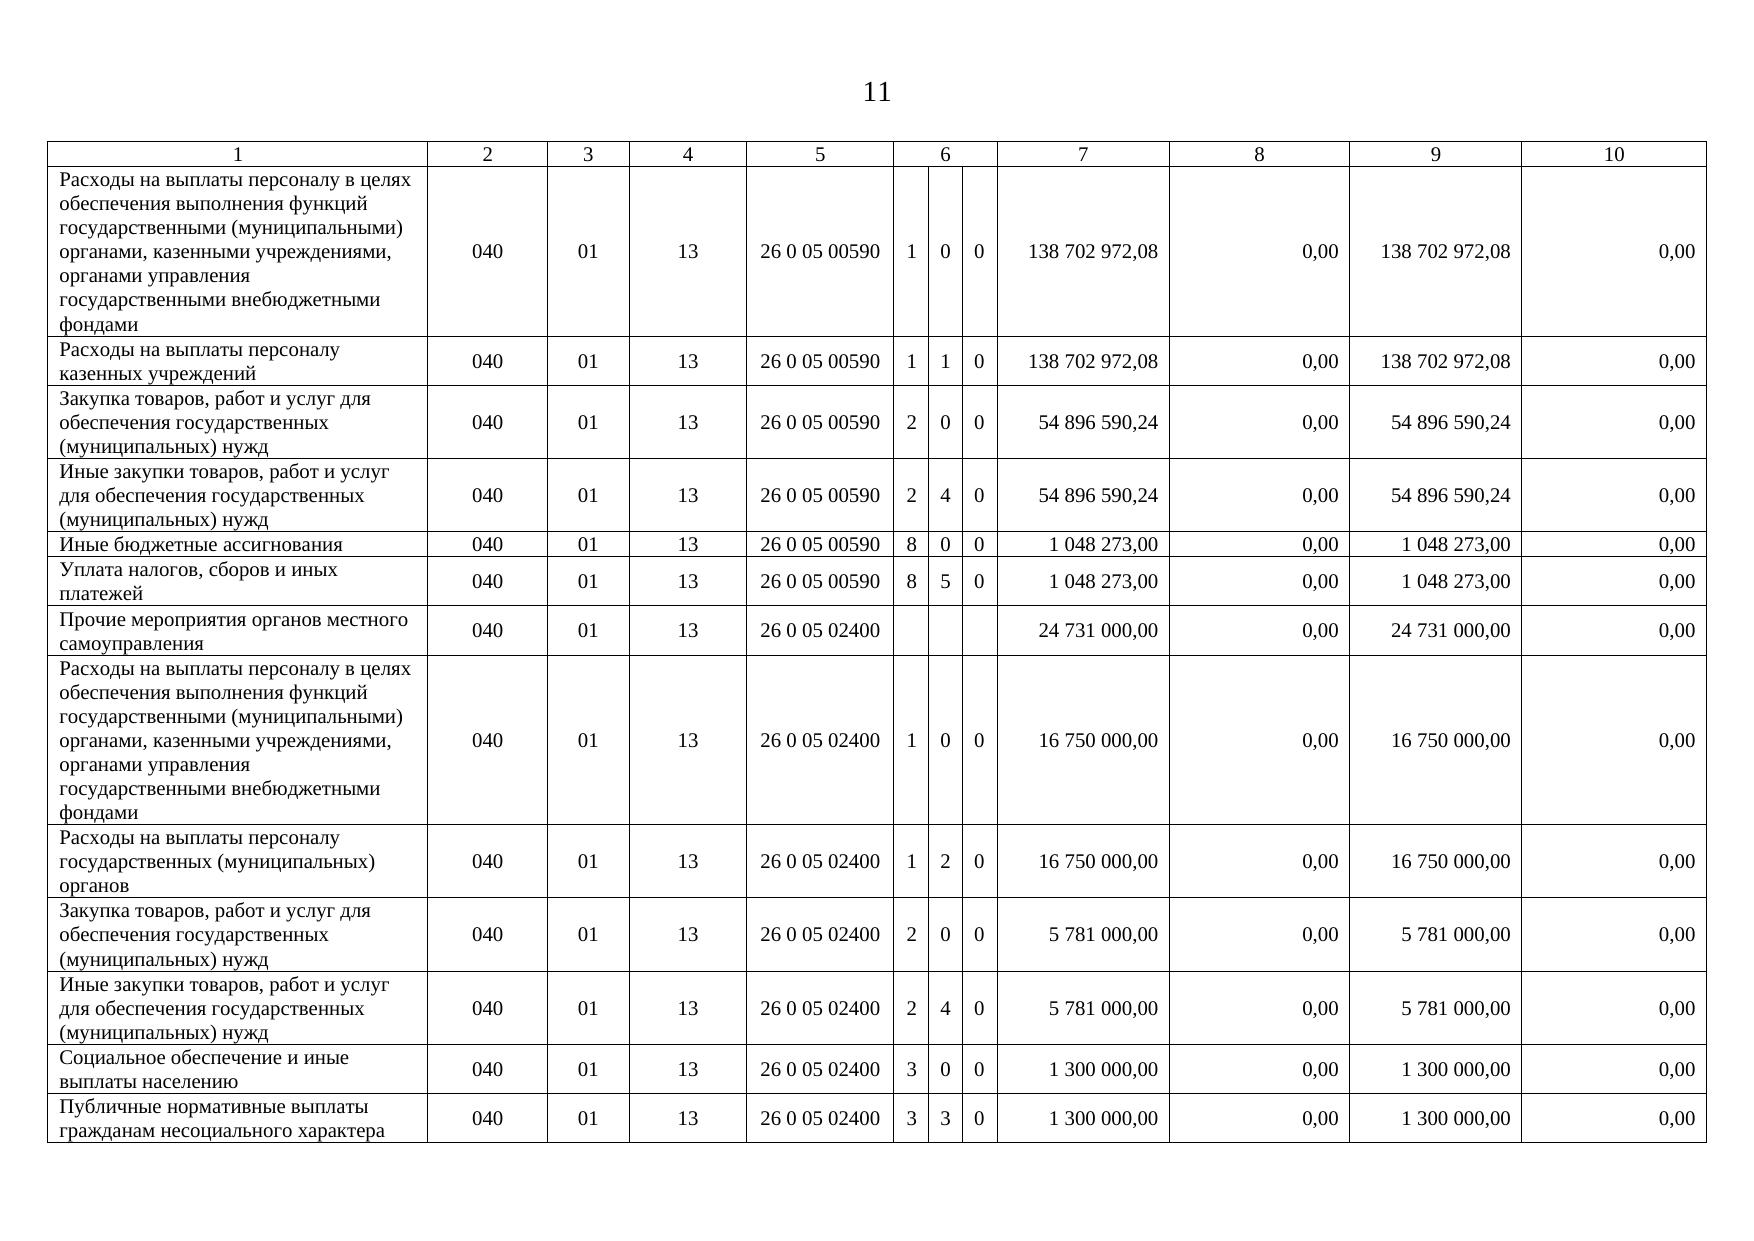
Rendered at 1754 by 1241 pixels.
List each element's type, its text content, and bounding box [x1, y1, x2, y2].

table_cell 8 [894, 557, 928, 605]
table_cell 0,00 [1522, 898, 1706, 971]
table_cell 13 [630, 972, 746, 1044]
table_cell 5 781 000,00 [1350, 898, 1521, 971]
table_cell 040 [428, 167, 547, 336]
table_cell [894, 606, 928, 654]
table_cell 1 [894, 656, 928, 824]
table_cell Расходы на выплаты персоналу казенных учреждений [48, 337, 427, 385]
table_cell Социальное обеспечение и иные выплаты населению [48, 1045, 427, 1093]
table_header 9 [1350, 142, 1521, 166]
table_cell 01 [548, 1045, 629, 1093]
table_cell 0,00 [1170, 606, 1349, 654]
table_cell 13 [630, 606, 746, 654]
table_cell 0 [963, 1094, 997, 1142]
table_header 7 [998, 142, 1169, 166]
table_cell 01 [548, 557, 629, 605]
table_cell 13 [630, 386, 746, 458]
table_cell 0,00 [1170, 898, 1349, 971]
table_cell 2 [894, 972, 928, 1044]
table_cell 01 [548, 532, 629, 556]
table_cell 13 [630, 1045, 746, 1093]
table_cell [963, 606, 997, 654]
table_cell Расходы на выплаты персоналу в целях обеспечения выполнения функций государственными (муниципальными) органами, казенными учреждениями, органами управления государственными внебюджетными фондами [48, 656, 427, 824]
table_cell 040 [428, 898, 547, 971]
table_cell 2 [894, 386, 928, 458]
table_cell 13 [630, 825, 746, 897]
table_cell 0,00 [1522, 532, 1706, 556]
table_cell 54 896 590,24 [1350, 459, 1521, 531]
table_cell 0,00 [1522, 386, 1706, 458]
table_header 5 [747, 142, 893, 166]
table_cell 138 702 972,08 [1350, 337, 1521, 385]
table_cell 040 [428, 532, 547, 556]
table_cell 0,00 [1170, 825, 1349, 897]
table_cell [48, 1094, 427, 1142]
table_cell 1 300 000,00 [1350, 1094, 1521, 1142]
table_cell 040 [428, 972, 547, 1044]
table_cell 13 [630, 532, 746, 556]
table_cell 13 [630, 557, 746, 605]
table_cell 1 300 000,00 [998, 1045, 1169, 1093]
table_cell 01 [548, 656, 629, 824]
table_cell Закупка товаров, работ и услуг для обеспечения государственных (муниципальных) нужд [48, 898, 427, 971]
table_cell 01 [548, 825, 629, 897]
table_cell 24 731 000,00 [998, 606, 1169, 654]
table_cell 26 0 05 02400 [747, 606, 893, 654]
table_cell 0,00 [1170, 459, 1349, 531]
table_cell 1 048 273,00 [1350, 532, 1521, 556]
table_cell 54 896 590,24 [1350, 386, 1521, 458]
table_cell 0,00 [1170, 656, 1349, 824]
table_header 1 [48, 142, 427, 166]
table_cell 5 781 000,00 [998, 972, 1169, 1044]
table_cell 13 [630, 898, 746, 971]
table_cell 0,00 [1170, 386, 1349, 458]
table_cell 0 [929, 1045, 962, 1093]
table_cell 01 [548, 1094, 629, 1142]
table_cell 01 [548, 459, 629, 531]
table_cell 01 [548, 606, 629, 654]
table_cell 26 0 05 02400 [747, 1045, 893, 1093]
table_cell 1 048 273,00 [1350, 557, 1521, 605]
table_cell 1 300 000,00 [1350, 1045, 1521, 1093]
table_cell 13 [630, 1094, 746, 1142]
table_cell 138 702 972,08 [998, 337, 1169, 385]
table_cell 0 [963, 337, 997, 385]
table_cell 0 [929, 167, 962, 336]
table_cell 26 0 05 02400 [747, 825, 893, 897]
table_cell 0 [963, 386, 997, 458]
table_cell 4 [929, 972, 962, 1044]
table_cell 24 731 000,00 [1350, 606, 1521, 654]
table_cell 01 [548, 167, 629, 336]
table_cell 01 [548, 386, 629, 458]
table_cell 040 [428, 1045, 547, 1093]
table_cell 0 [929, 386, 962, 458]
table_cell 2 [894, 898, 928, 971]
table_cell 0,00 [1522, 972, 1706, 1044]
table_cell 26 0 05 02400 [747, 972, 893, 1044]
table_cell 0 [929, 898, 962, 971]
table_cell 0,00 [1170, 532, 1349, 556]
table_cell 0,00 [1522, 1045, 1706, 1093]
table_cell 5 [929, 557, 962, 605]
table_cell 4 [929, 459, 962, 531]
table_cell 0 [963, 532, 997, 556]
table_cell 0,00 [1170, 167, 1349, 336]
table_cell 0 [963, 656, 997, 824]
table_cell Расходы на выплаты персоналу в целях обеспечения выполнения функций государственными (муниципальными) органами, казенными учреждениями, органами управления государственными внебюджетными фондами [48, 167, 427, 336]
table_cell 26 0 05 00590 [747, 386, 893, 458]
table_header 8 [1170, 142, 1349, 166]
table_cell 54 896 590,24 [998, 459, 1169, 531]
table_cell Расходы на выплаты персоналу государственных (муниципальных) органов [48, 825, 427, 897]
table_cell 1 [894, 167, 928, 336]
table_cell 1 048 273,00 [998, 532, 1169, 556]
table_cell 3 [894, 1094, 928, 1142]
table_header 3 [548, 142, 629, 166]
table_cell 3 [894, 1045, 928, 1093]
table_cell 040 [428, 386, 547, 458]
table_cell 040 [428, 825, 547, 897]
table_cell 5 781 000,00 [998, 898, 1169, 971]
table_cell 0,00 [1522, 557, 1706, 605]
table_cell 0,00 [1170, 972, 1349, 1044]
table_cell 1 [894, 825, 928, 897]
table_cell 040 [428, 606, 547, 654]
table_cell 8 [894, 532, 928, 556]
table_cell 0 [929, 532, 962, 556]
table_header 10 [1522, 142, 1706, 166]
table_cell 0,00 [1170, 1094, 1349, 1142]
table_cell Иные закупки товаров, работ и услуг для обеспечения государственных (муниципальных) нужд [48, 972, 427, 1044]
table_cell 0,00 [1522, 459, 1706, 531]
table_cell 1 300 000,00 [998, 1094, 1169, 1142]
table_cell 1 048 273,00 [998, 557, 1169, 605]
table_cell 0 [963, 459, 997, 531]
table_cell 0,00 [1170, 1045, 1349, 1093]
table_cell 26 0 05 02400 [747, 656, 893, 824]
table_cell 0,00 [1170, 557, 1349, 605]
table_cell Уплата налогов, сборов и иных платежей [48, 557, 427, 605]
table_cell 0,00 [1522, 337, 1706, 385]
table_cell 0,00 [1522, 606, 1706, 654]
table_header 2 [428, 142, 547, 166]
table_cell 5 781 000,00 [1350, 972, 1521, 1044]
table_cell 3 [929, 1094, 962, 1142]
table_header 4 [630, 142, 746, 166]
table_cell 26 0 05 00590 [747, 337, 893, 385]
table_cell Иные бюджетные ассигнования [48, 532, 427, 556]
table_cell 2 [929, 825, 962, 897]
table_header 6 [894, 142, 997, 166]
table_cell 13 [630, 656, 746, 824]
table_cell 26 0 05 00590 [747, 557, 893, 605]
table_cell 26 0 05 02400 [747, 1094, 893, 1142]
table_cell 138 702 972,08 [998, 167, 1169, 336]
table_cell 26 0 05 02400 [747, 898, 893, 971]
table_cell 01 [548, 972, 629, 1044]
table_cell 040 [428, 459, 547, 531]
table_cell 0 [963, 1045, 997, 1093]
table_cell 26 0 05 00590 [747, 167, 893, 336]
table_cell 16 750 000,00 [1350, 656, 1521, 824]
table_cell 13 [630, 167, 746, 336]
table_cell 040 [428, 557, 547, 605]
table_cell 040 [428, 337, 547, 385]
table_cell 54 896 590,24 [998, 386, 1169, 458]
table_cell 0,00 [1170, 337, 1349, 385]
table_cell 01 [548, 898, 629, 971]
table_cell 040 [428, 1094, 547, 1142]
table_cell 13 [630, 459, 746, 531]
table_cell 040 [428, 656, 547, 824]
table_cell 01 [548, 337, 629, 385]
table_cell 1 [894, 337, 928, 385]
table_cell 0 [929, 656, 962, 824]
table_cell 16 750 000,00 [998, 656, 1169, 824]
table_cell 13 [630, 337, 746, 385]
table_cell 2 [894, 459, 928, 531]
table_cell 0 [963, 972, 997, 1044]
table_cell 0 [963, 825, 997, 897]
table_cell 0,00 [1522, 825, 1706, 897]
table_cell Иные закупки товаров, работ и услуг для обеспечения государственных (муниципальных) нужд [48, 459, 427, 531]
table_cell 0 [963, 167, 997, 336]
table_cell 0 [963, 898, 997, 971]
table_cell Прочие мероприятия органов местного самоуправления [48, 606, 427, 654]
table_cell 16 750 000,00 [1350, 825, 1521, 897]
table_cell Закупка товаров, работ и услуг для обеспечения государственных (муниципальных) нужд [48, 386, 427, 458]
table_cell 0,00 [1522, 656, 1706, 824]
table_cell 26 0 05 00590 [747, 532, 893, 556]
table_cell 1 [929, 337, 962, 385]
table_cell 16 750 000,00 [998, 825, 1169, 897]
table_cell [929, 606, 962, 654]
table_cell 138 702 972,08 [1350, 167, 1521, 336]
table_cell 26 0 05 00590 [747, 459, 893, 531]
table_cell 0 [963, 557, 997, 605]
table_cell 0,00 [1522, 167, 1706, 336]
table_cell 0,00 [1522, 1094, 1706, 1142]
